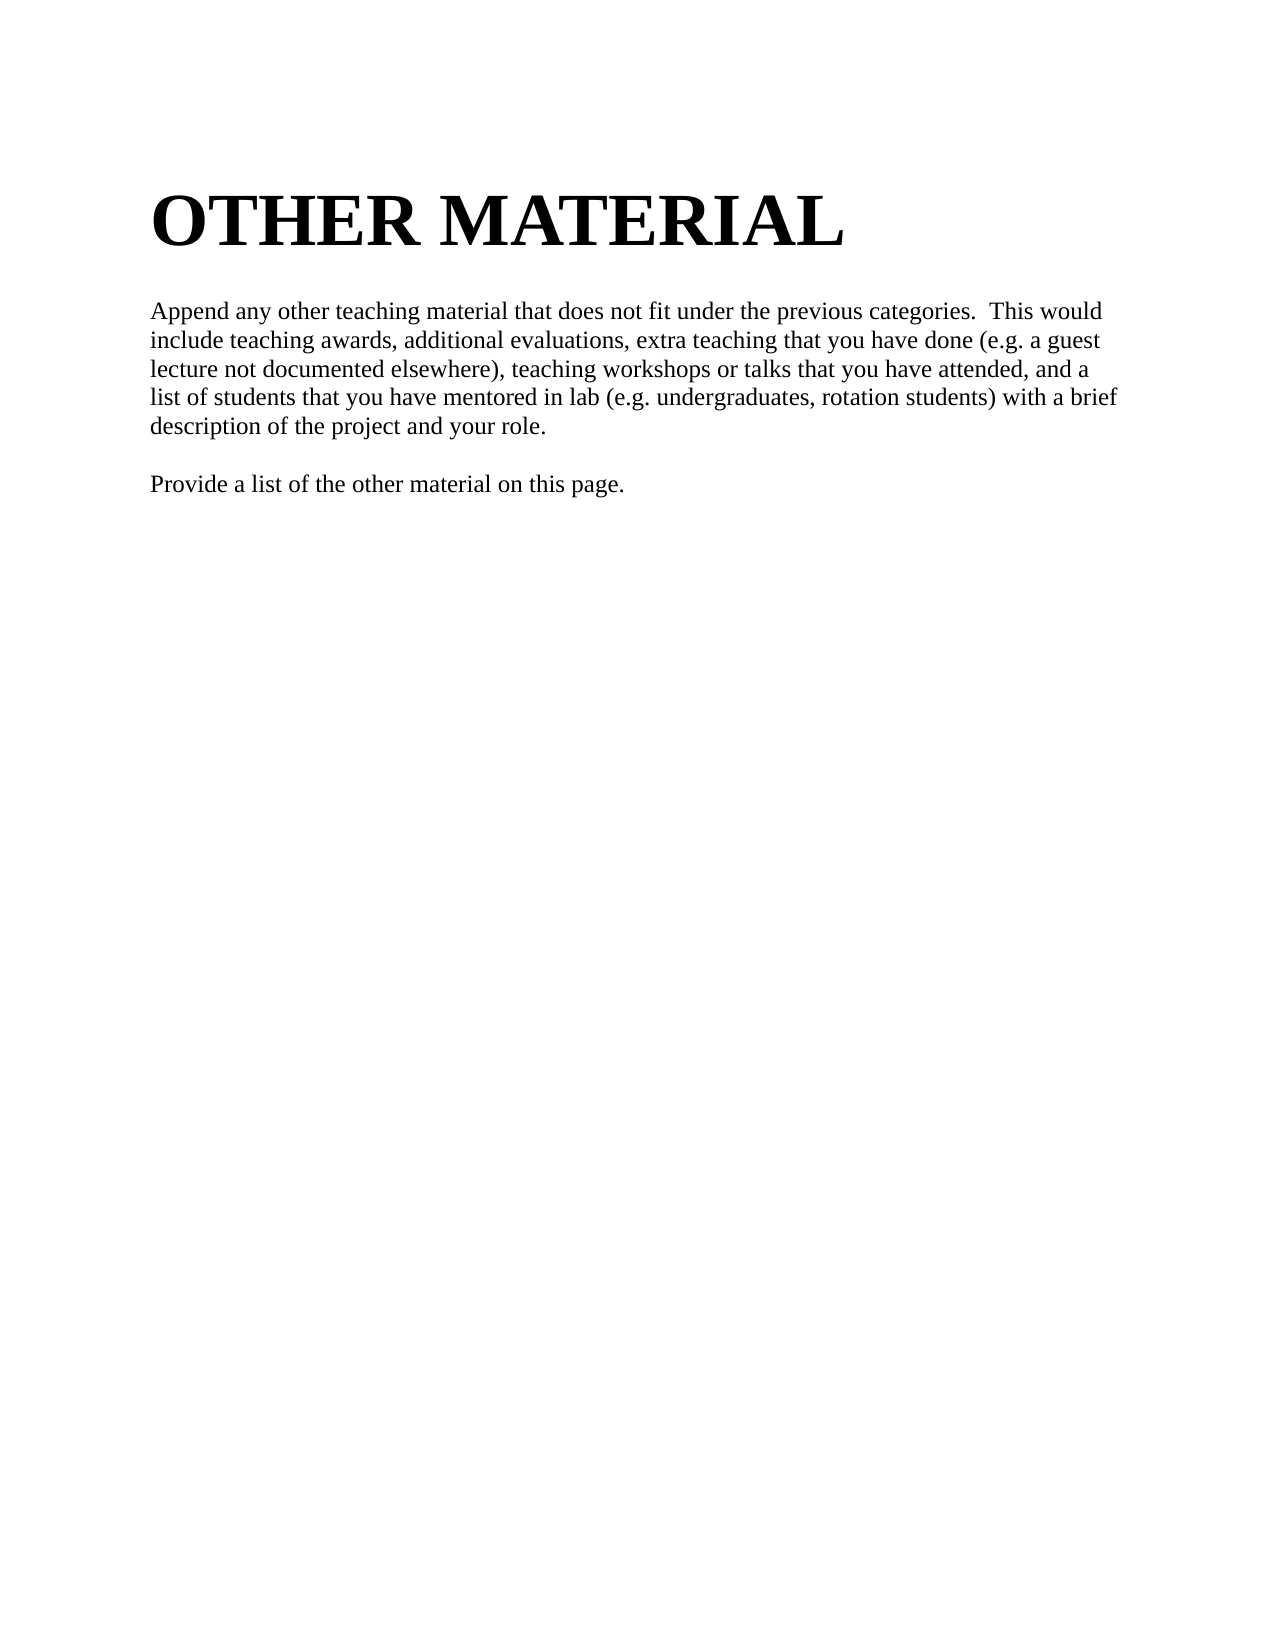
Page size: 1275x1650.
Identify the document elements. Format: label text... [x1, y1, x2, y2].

subtitle Other material [150, 175, 1125, 261]
text Provide a list of the other material on this page. [150, 469, 1125, 497]
text Append any other teaching material that does not fit under the previous categories. This would include teaching awards, additional evaluations, extra teaching that you have done (e.g. a guest lecture not documented elsewhere), teaching workshops or talks that you have attended, and a list of students that you have mentored in lab (e.g. undergraduates, rotation students) with a brief description of the project and your role. [150, 296, 1125, 440]
